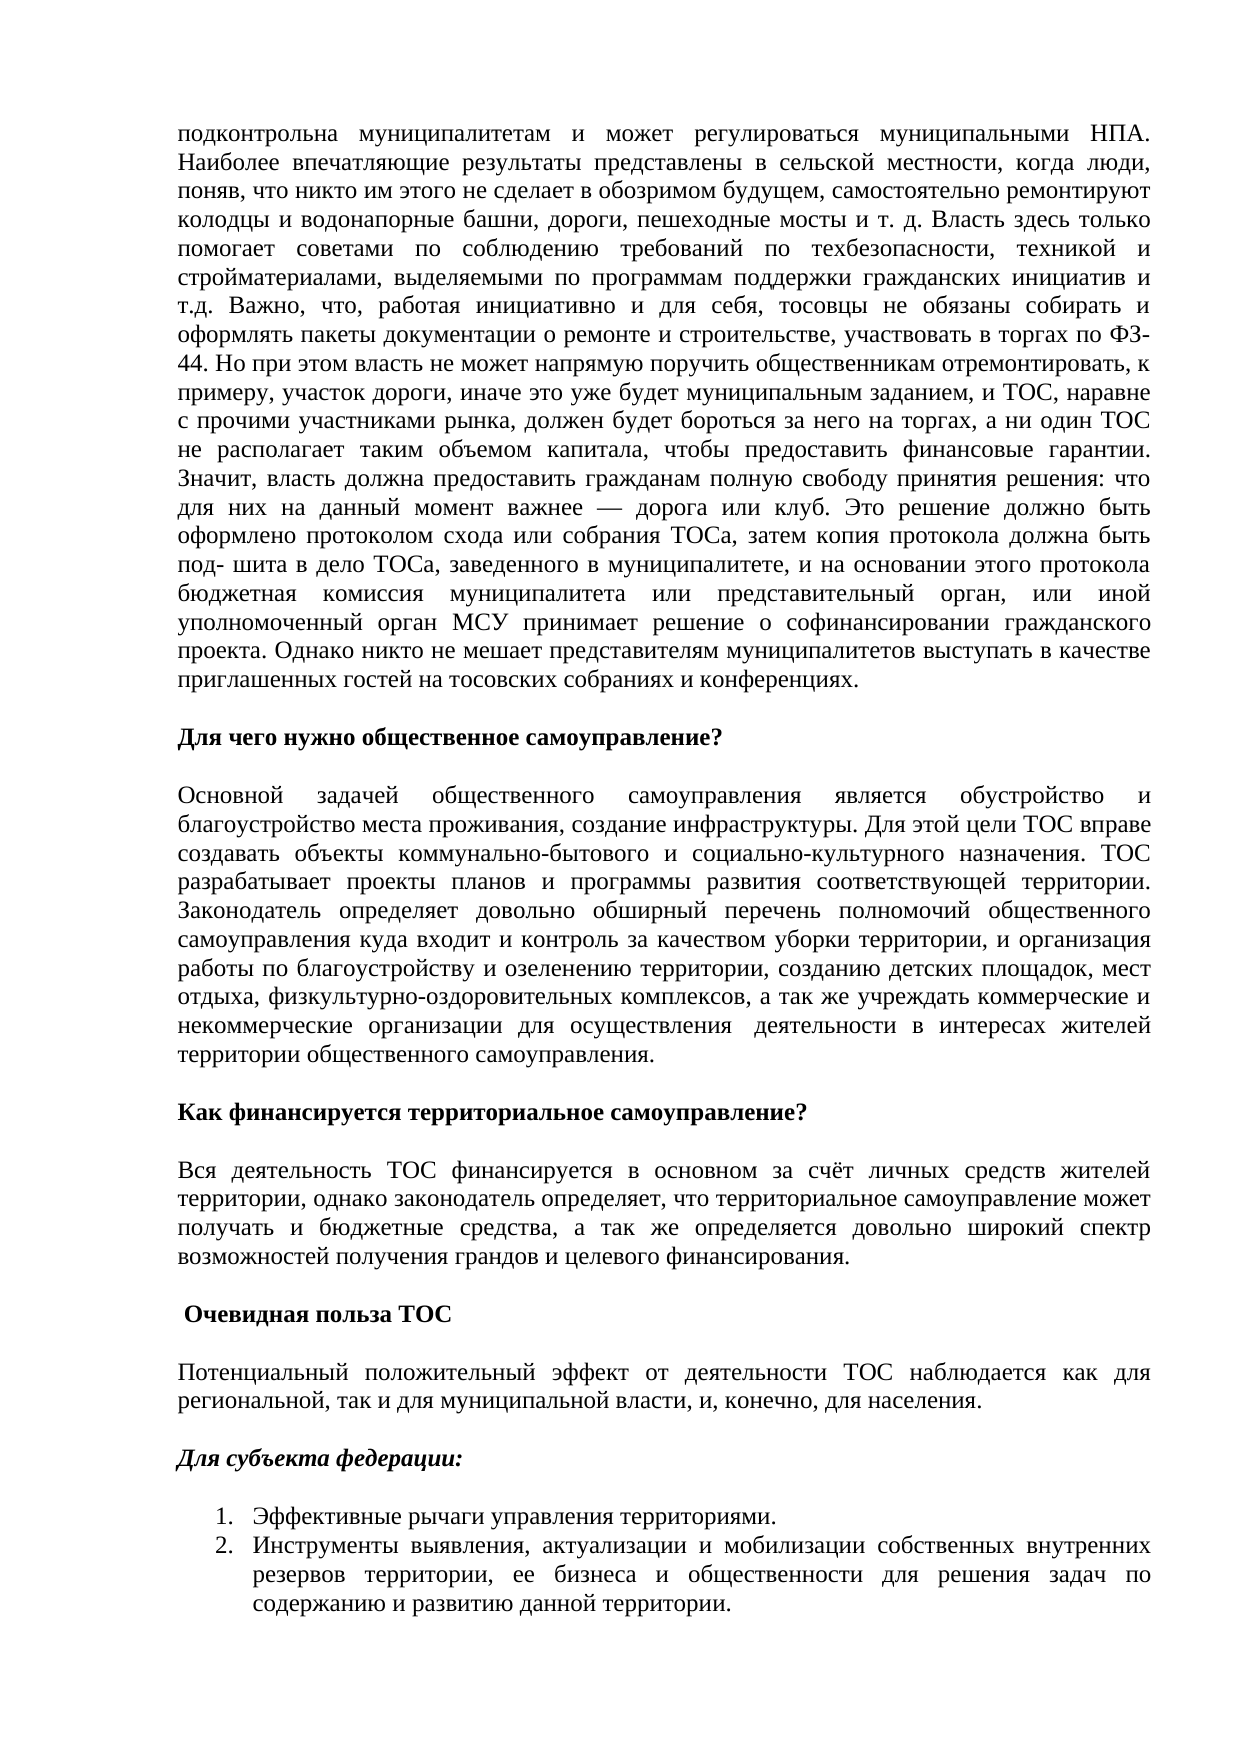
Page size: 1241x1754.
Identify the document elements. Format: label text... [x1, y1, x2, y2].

text Очевидная польза ТОС [177, 1299, 1152, 1328]
text Для чего нужно общественное самоуправление? [177, 722, 1152, 751]
text Для субъекта федерации: [177, 1443, 1152, 1472]
list Эффективные рычаги управления территориями. [215, 1501, 1152, 1530]
text Основной задачей общественного самоуправления является обустройство и благоустройство места проживания, создание инфраструктуры. Для этой цели ТОС вправе создавать объекты коммунально-бытового и социально-культурного назначения. ТОС разрабатывает проекты планов и программы развития соответствующей территории. Законодатель определяет довольно обширный перечень полномочий общественного самоуправления куда входит и контроль за качеством уборки территории, и организация работы по благоустройству и озеленению территории, созданию детских площадок, мест отдыха, физкультурно-оздоровительных комплексов, а так же учреждать коммерческие и некоммерческие организации для осуществления деятельности в интересах жителей территории общественного самоуправления. [177, 780, 1152, 1068]
text Потенциальный положительный эффект от деятельности ТОС наблюдается как для региональной, так и для муниципальной власти, и, конечно, для населения. [177, 1357, 1152, 1414]
text Как финансируется территориальное самоуправление? [177, 1097, 1152, 1126]
text Вся деятельность ТОС финансируется в основном за счёт личных средств жителей территории, однако законодатель определяет, что территориальное самоуправление может получать и бюджетные средства, а так же определяется довольно широкий спектр возможностей получения грандов и целевого финансирования. [177, 1155, 1152, 1270]
list Инструменты выявления, актуализации и мобилизации собственных внутренних резервов территории, ее бизнеса и общественности для решения задач по содержанию и развитию данной территории. [215, 1530, 1152, 1616]
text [177, 118, 1152, 693]
